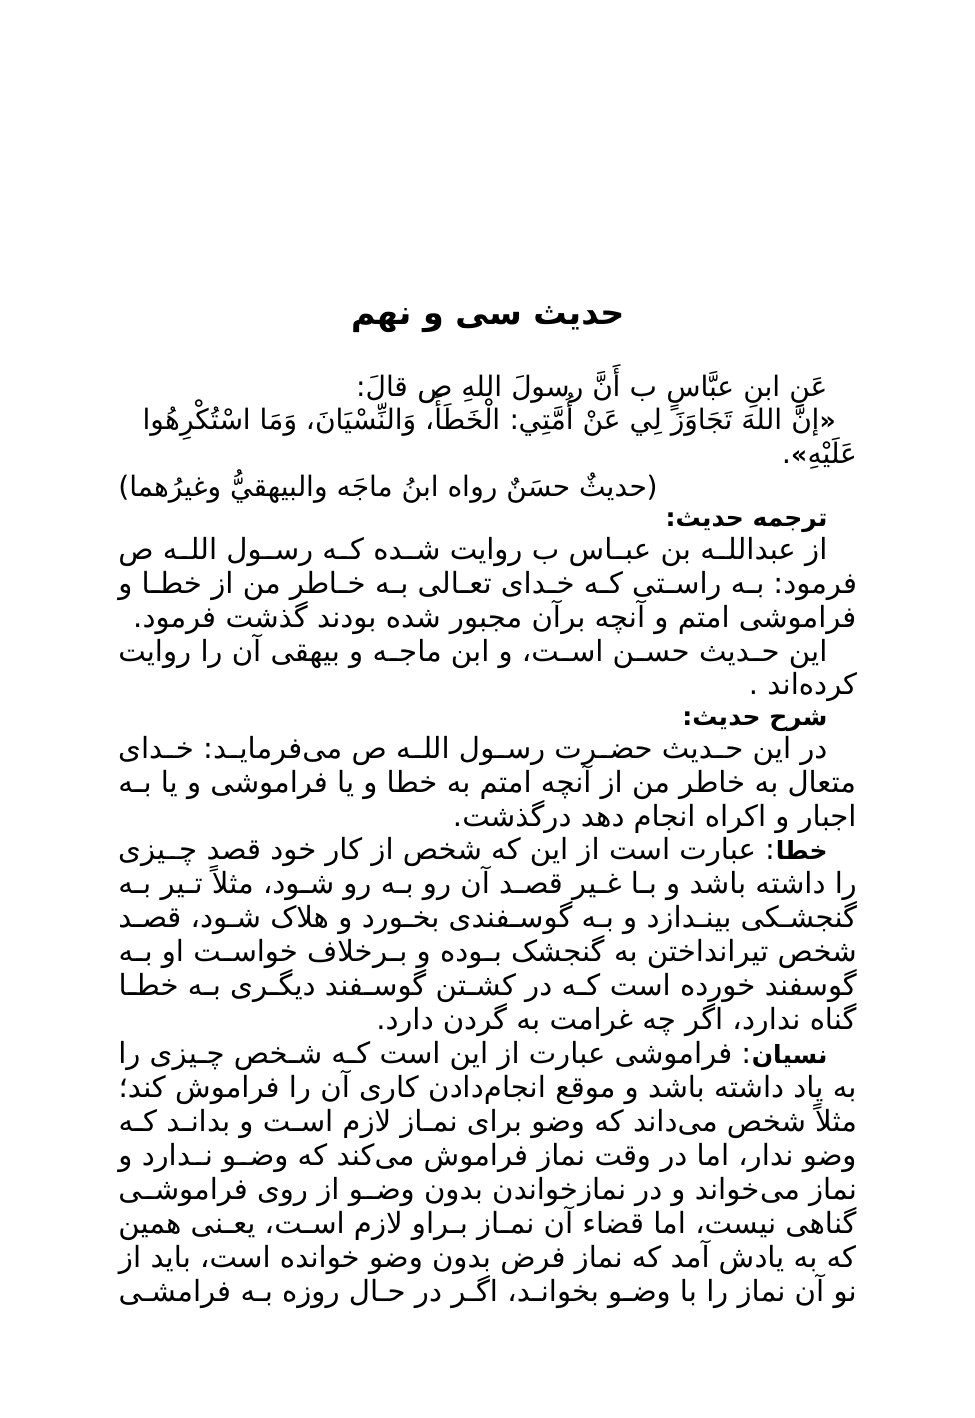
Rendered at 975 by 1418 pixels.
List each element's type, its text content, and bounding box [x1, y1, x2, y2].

text شرح حدیث: [118, 702, 857, 731]
text این حدیث حسن است، و ابن ماجه و بیهقی آن را روایت کرده‌اند . [118, 634, 857, 702]
text ترجمه حدیث: [118, 503, 857, 532]
text (حديثٌ حسَنٌ رواه ابنُ ماجَه والبيهقيُّ وغيرُهما) [118, 470, 857, 503]
text خطا: عبارت است از این که شخص از کار خود قصد چیزی را داشته باشد و با غیر قصد آن رو به رو شود، مثلاً تیر به گنجشکی بیندازد و به گوسفندی بخورد و هلاک شود، قصد شخص تیرانداختن به گنجشک بوده و برخلاف خواست او به گوسفند خورده است که در کشتن گوسفند دیگری به خطا گناه ندارد، اگر چه غرامت به گردن دارد. [118, 833, 857, 1037]
text در این حدیث حضرت رسول الله ص می‌فرماید: خدای متعال به خاطر من از آنچه امتم به خطا و یا فراموشی و یا به اجبار و اکراه انجام دهد درگذشت. [118, 731, 857, 833]
text «إنَّ اللهَ تَجَاوَزَ لِي عَنْ أُمَّتِي: الْخَطَأَ، وَالنِّسْيَانَ، وَمَا اسْتُكْرِهُوا عَلَيْهِ». [118, 403, 857, 470]
text عَنِ ابنِ عبَّاسٍ ب أَنَّ رسولَ اللهِ ص قالَ: [118, 369, 857, 403]
text از عبدالله بن عباس ب روایت شده که رسول الله ص فرمود: به راستی که خدای تعالی به خاطر من از خطا و فراموشی امتم و آنچه برآن مجبور شده بودند گذشت فرمود. [118, 532, 857, 634]
text حدیث سی و نهم [118, 293, 857, 332]
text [118, 1037, 857, 1308]
